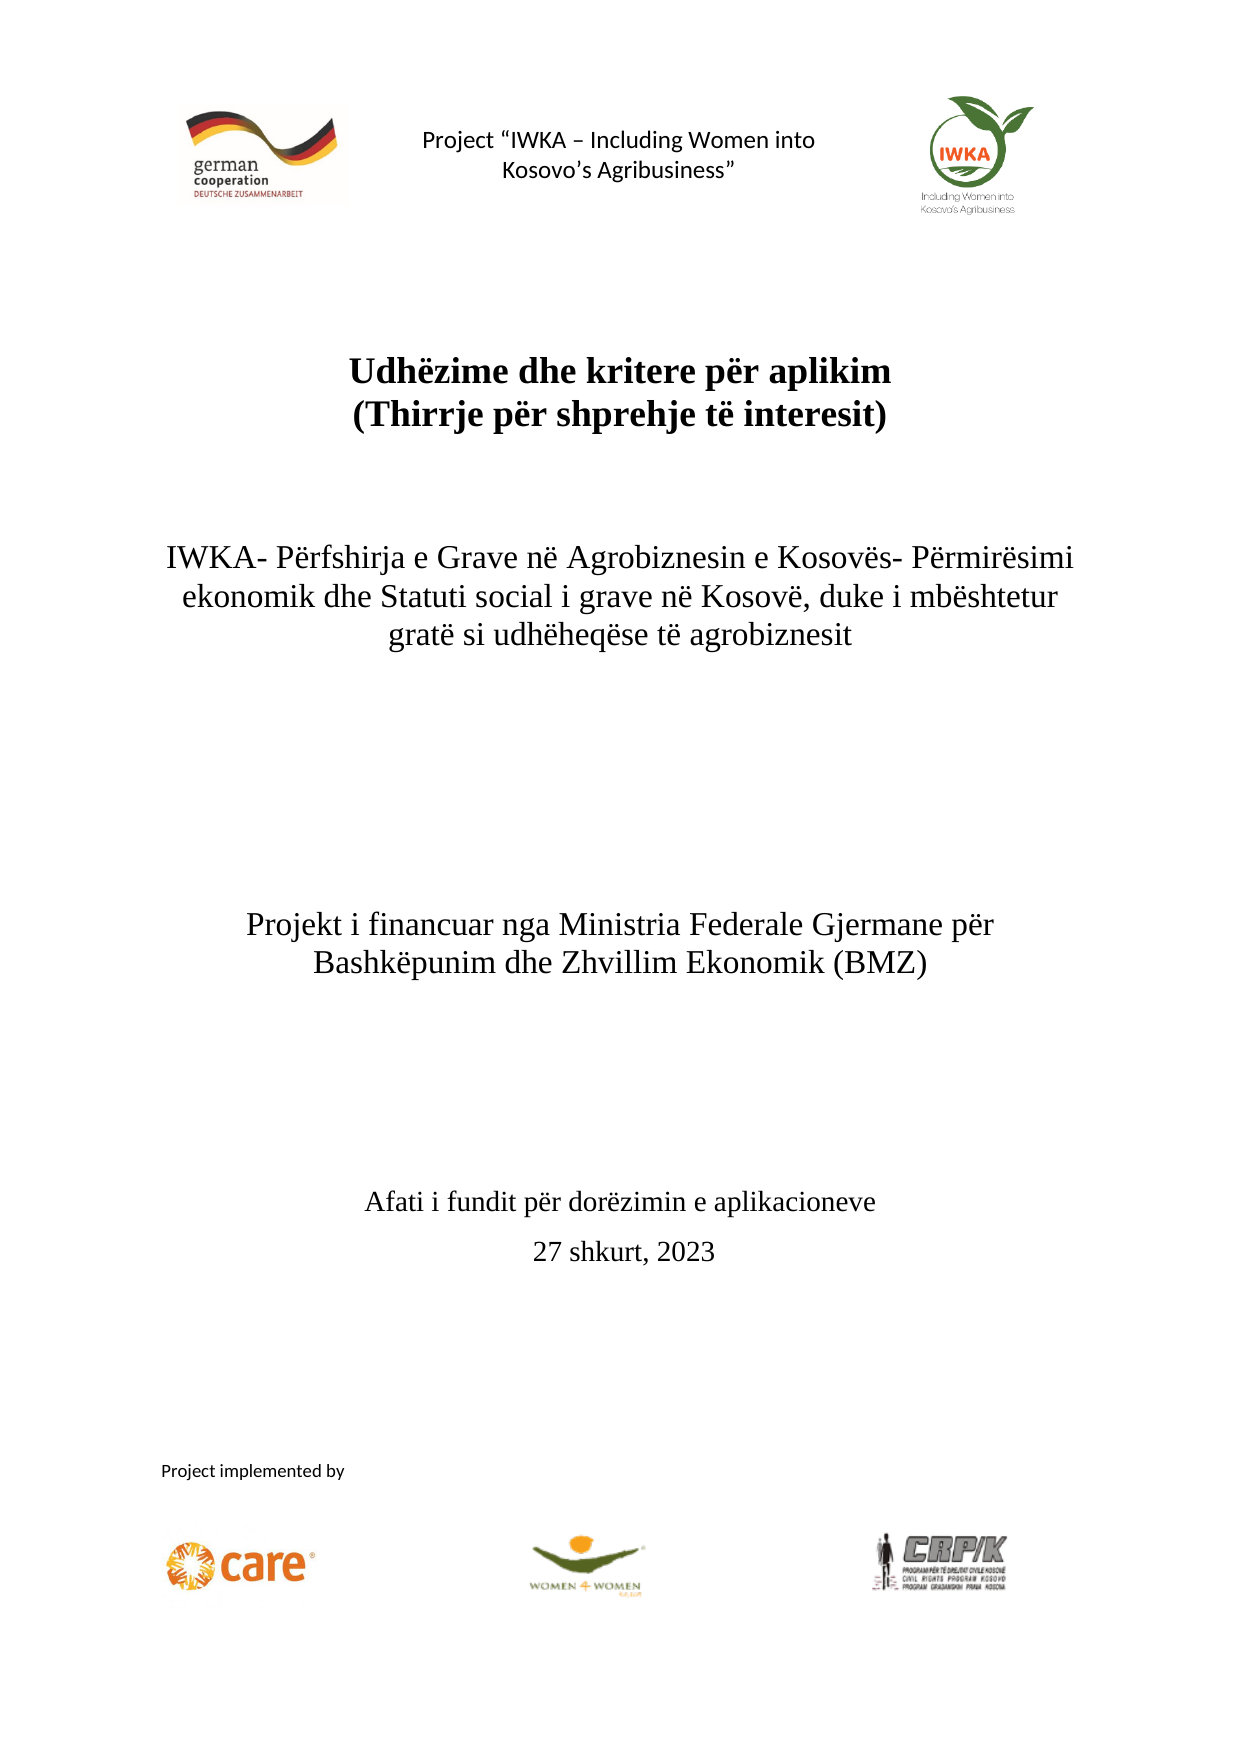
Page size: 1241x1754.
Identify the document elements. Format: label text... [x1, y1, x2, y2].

picture [916, 88, 1037, 221]
subtitle 27 shkurt, 2023 [150, 1234, 1090, 1268]
text IWKA- Përfshirja e Grave në Agrobiznesin e Kosovës- Përmirësimi ekonomik dhe Statuti social i grave në Kosovë, duke i mbështetur gratë si udhëheqëse të agrobiznesit [150, 538, 1090, 653]
subtitle Udhëzime dhe kritere për aplikim [150, 349, 1090, 392]
picture [176, 103, 349, 206]
subtitle Afati i fundit për dorëzimin e aplikacioneve [150, 1184, 1090, 1217]
picture [872, 1529, 1013, 1604]
text Projekt i financuar nga Ministria Federale Gjermane për Bashkëpunim dhe Zhvillim Ekonomik (BMZ) [150, 904, 1090, 981]
text (Thirrje për shprehje të interesit) [150, 392, 1090, 435]
picture [505, 1515, 668, 1618]
